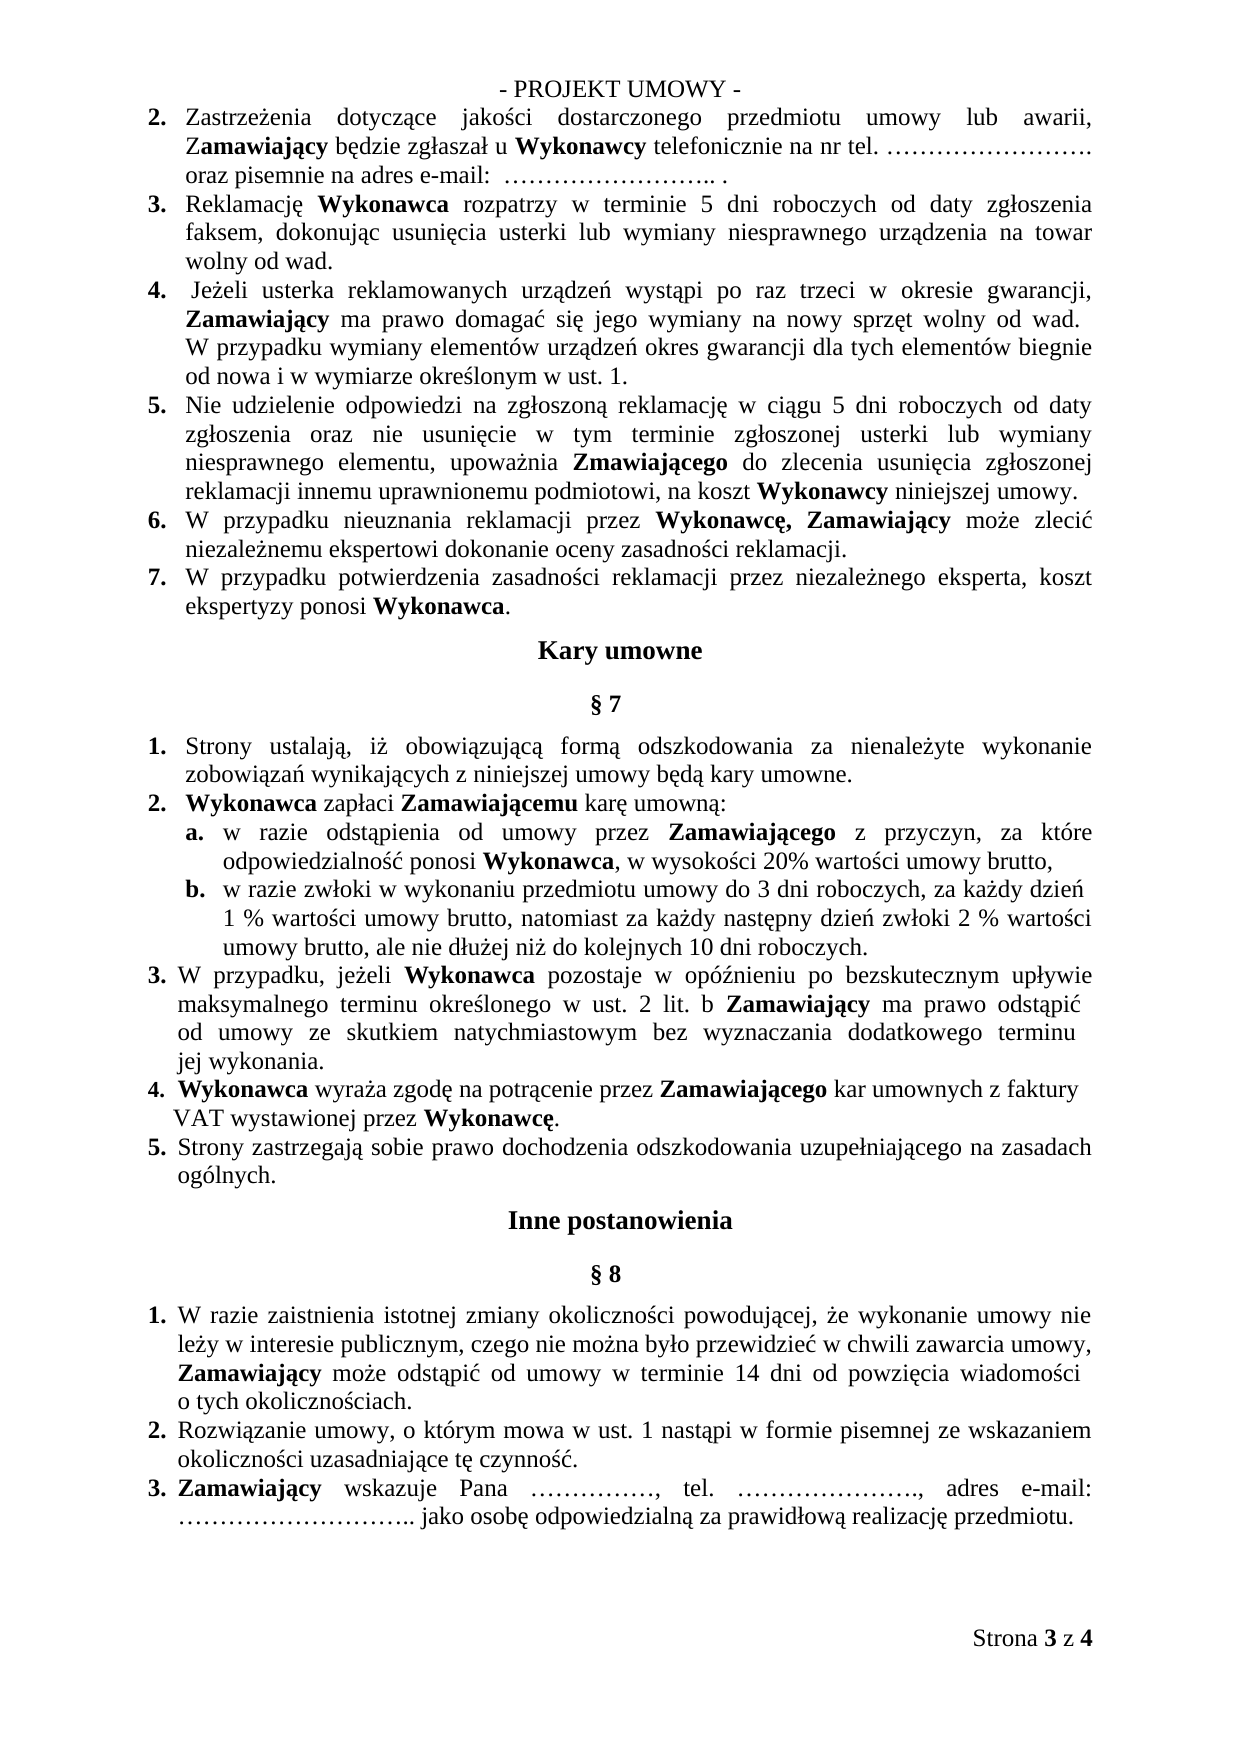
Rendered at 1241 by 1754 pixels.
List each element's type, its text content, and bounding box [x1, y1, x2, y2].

text Kary umowne [148, 634, 1093, 666]
list W przypadku nieuznania reklamacji przez Wykonawcę, Zamawiający może zlecić niezależnemu ekspertowi dokonanie oceny zasadności reklamacji. [148, 505, 1093, 562]
list Jeżeli usterka reklamowanych urządzeń wystąpi po raz trzeci w okresie gwarancji, Zamawiający ma prawo domagać się jego wymiany na nowy sprzęt wolny od wad. W przypadku wymiany elementów urządzeń okres gwarancji dla tych elementów biegnie od nowa i w wymiarze określonym w ust. 1. [148, 275, 1093, 390]
list Nie udzielenie odpowiedzi na zgłoszoną reklamację w ciągu 5 dni roboczych od daty zgłoszenia oraz nie usunięcie w tym terminie zgłoszonej usterki lub wymiany niesprawnego elementu, upoważnia Zmawiającego do zlecenia usunięcia zgłoszonej reklamacji innemu uprawnionemu podmiotowi, na koszt Wykonawcy niniejszej umowy. [148, 390, 1093, 505]
list Wykonawca wyraża zgodę na potrącenie przez Zamawiającego kar umownych z faktury [148, 1075, 1093, 1103]
list Zastrzeżenia dotyczące jakości dostarczonego przedmiotu umowy lub awarii, Zamawiający będzie zgłaszał u Wykonawcy telefonicznie na nr tel. ……………………. oraz pisemnie na adres e-mail: …………………….. . [148, 102, 1093, 189]
list Wykonawca zapłaci Zamawiającemu karę umowną: [148, 788, 1093, 817]
list w razie odstąpienia od umowy przez Zamawiającego z przyczyn, za które odpowiedzialność ponosi Wykonawca, w wysokości 20% wartości umowy brutto, [185, 817, 1093, 874]
list Strony zastrzegają sobie prawo dochodzenia odszkodowania uzupełniającego na zasadach ogólnych. [148, 1132, 1093, 1189]
list W przypadku potwierdzenia zasadności reklamacji przez niezależnego eksperta, koszt ekspertyzy ponosi Wykonawca. [148, 562, 1093, 620]
list W razie zaistnienia istotnej zmiany okoliczności powodującej, że wykonanie umowy nie leży w interesie publicznym, czego nie można było przewidzieć w chwili zawarcia umowy, Zamawiający może odstąpić od umowy w terminie 14 dni od powzięcia wiadomości o tych okolicznościach. [148, 1300, 1093, 1415]
list w razie zwłoki w wykonaniu przedmiotu umowy do 3 dni roboczych, za każdy dzień 1 % wartości umowy brutto, natomiast za każdy następny dzień zwłoki 2 % wartości umowy brutto, ale nie dłużej niż do kolejnych 10 dni roboczych. [185, 874, 1093, 961]
list W przypadku, jeżeli Wykonawca pozostaje w opóźnieniu po bezskutecznym upływie maksymalnego terminu określonego w ust. 2 lit. b Zamawiający ma prawo odstąpić od umowy ze skutkiem natychmiastowym bez wyznaczania dodatkowego terminu jej wykonania. [148, 961, 1093, 1075]
text § 7 [590, 689, 1093, 718]
list Zamawiający wskazuje Pana ……………, tel. …………………., adres e-mail: ……………………….. jako osobę odpowiedzialną za prawidłową realizację przedmiotu. [148, 1473, 1093, 1530]
list Strony ustalają, iż obowiązującą formą odszkodowania za nienależyte wykonanie zobowiązań wynikających z niniejszej umowy będą kary umowne. [148, 731, 1093, 788]
list Reklamację Wykonawca rozpatrzy w terminie 5 dni roboczych od daty zgłoszenia faksem, dokonując usunięcia usterki lub wymiany niesprawnego urządzenia na towar wolny od wad. [148, 189, 1093, 275]
text VAT wystawionej przez Wykonawcę. [148, 1103, 1093, 1132]
list Rozwiązanie umowy, o którym mowa w ust. 1 nastąpi w formie pisemnej ze wskazaniem okoliczności uzasadniające tę czynność. [148, 1415, 1093, 1473]
subtitle Inne postanowienia [148, 1204, 1093, 1235]
text § 8 [516, 1259, 1093, 1288]
